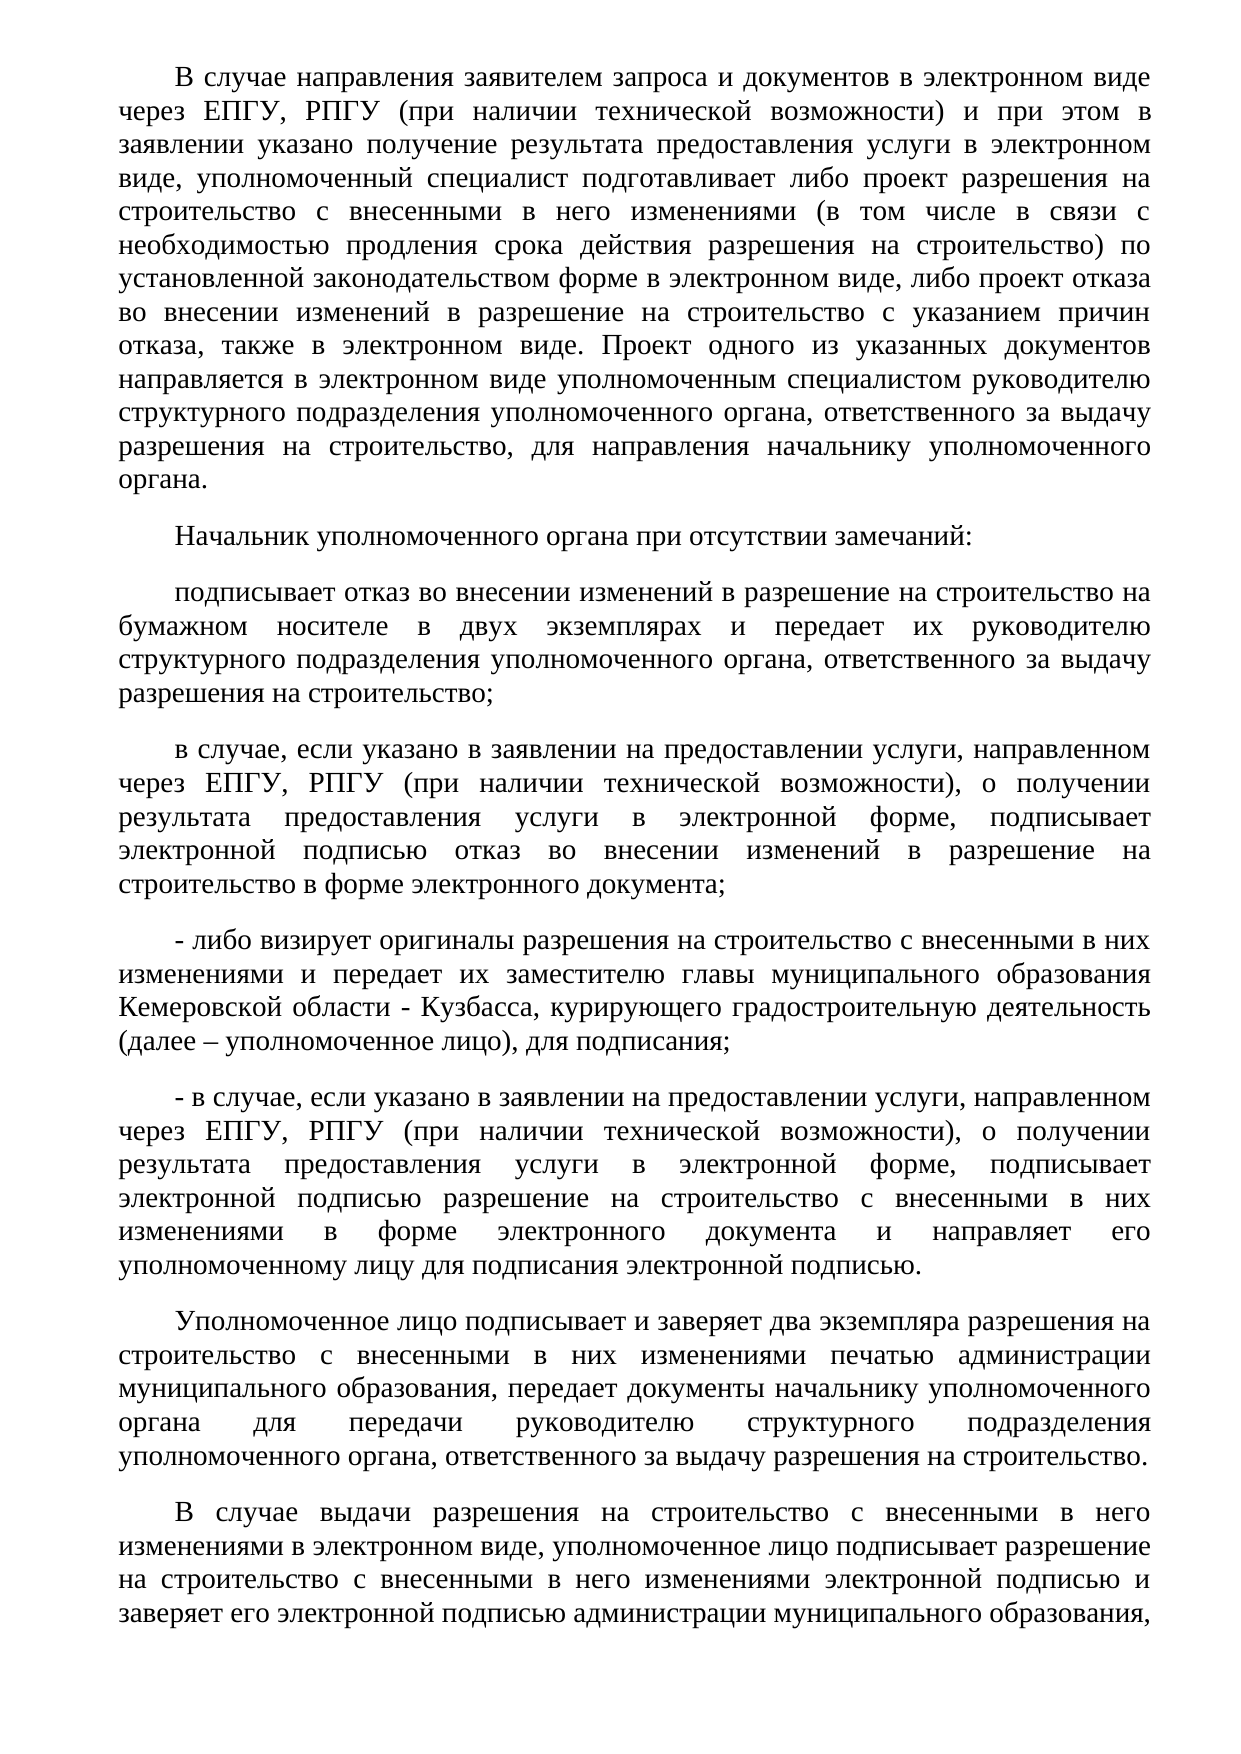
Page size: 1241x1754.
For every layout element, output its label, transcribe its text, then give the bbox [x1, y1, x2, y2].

text в случае, если указано в заявлении на предоставлении услуги, направленном через ЕПГУ, РПГУ (при наличии технической возможности), о получении результата предоставления услуги в электронной форме, подписывает электронной подписью отказ во внесении изменений в разрешение на строительство в форме электронного документа; [118, 732, 1152, 899]
text - в случае, если указано в заявлении на предоставлении услуги, направленном через ЕПГУ, РПГУ (при наличии технической возможности), о получении результата предоставления услуги в электронной форме, подписывает электронной подписью разрешение на строительство с внесенными в них изменениями в форме электронного документа и направляет его уполномоченному лицу для подписания электронной подписью. [118, 1079, 1152, 1281]
text Начальник уполномоченного органа при отсутствии замечаний: [118, 518, 1152, 552]
text подписывает отказ во внесении изменений в разрешение на строительство на бумажном носителе в двух экземплярах и передает их руководителю структурного подразделения уполномоченного органа, ответственного за выдачу разрешения на строительство; [118, 574, 1152, 709]
text - либо визирует оригиналы разрешения на строительство с внесенными в них изменениями и передает их заместителю главы муниципального образования Кемеровской области - Кузбасса, курирующего градостроительную деятельность (далее – уполномоченное лицо), для подписания; [118, 922, 1152, 1056]
text Уполномоченное лицо подписывает и заверяет два экземпляра разрешения на строительство с внесенными в них изменениями печатью администрации муниципального образования, передает документы начальнику уполномоченного органа для передачи руководителю структурного подразделения уполномоченного органа, ответственного за выдачу разрешения на строительство. [118, 1303, 1152, 1471]
text В случае направления заявителем запроса и документов в электронном виде через ЕПГУ, РПГУ (при наличии технической возможности) и при этом в заявлении указано получение результата предоставления услуги в электронном виде, уполномоченный специалист подготавливает либо проект разрешения на строительство с внесенными в него изменениями (в том числе в связи с необходимостью продления срока действия разрешения на строительство) по установленной законодательством форме в электронном виде, либо проект отказа во внесении изменений в разрешение на строительство с указанием причин отказа, также в электронном виде. Проект одного из указанных документов направляется в электронном виде уполномоченным специалистом руководителю структурного подразделения уполномоченного органа, ответственного за выдачу разрешения на строительство, для направления начальнику уполномоченного органа. [118, 59, 1152, 495]
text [118, 1494, 1152, 1628]
